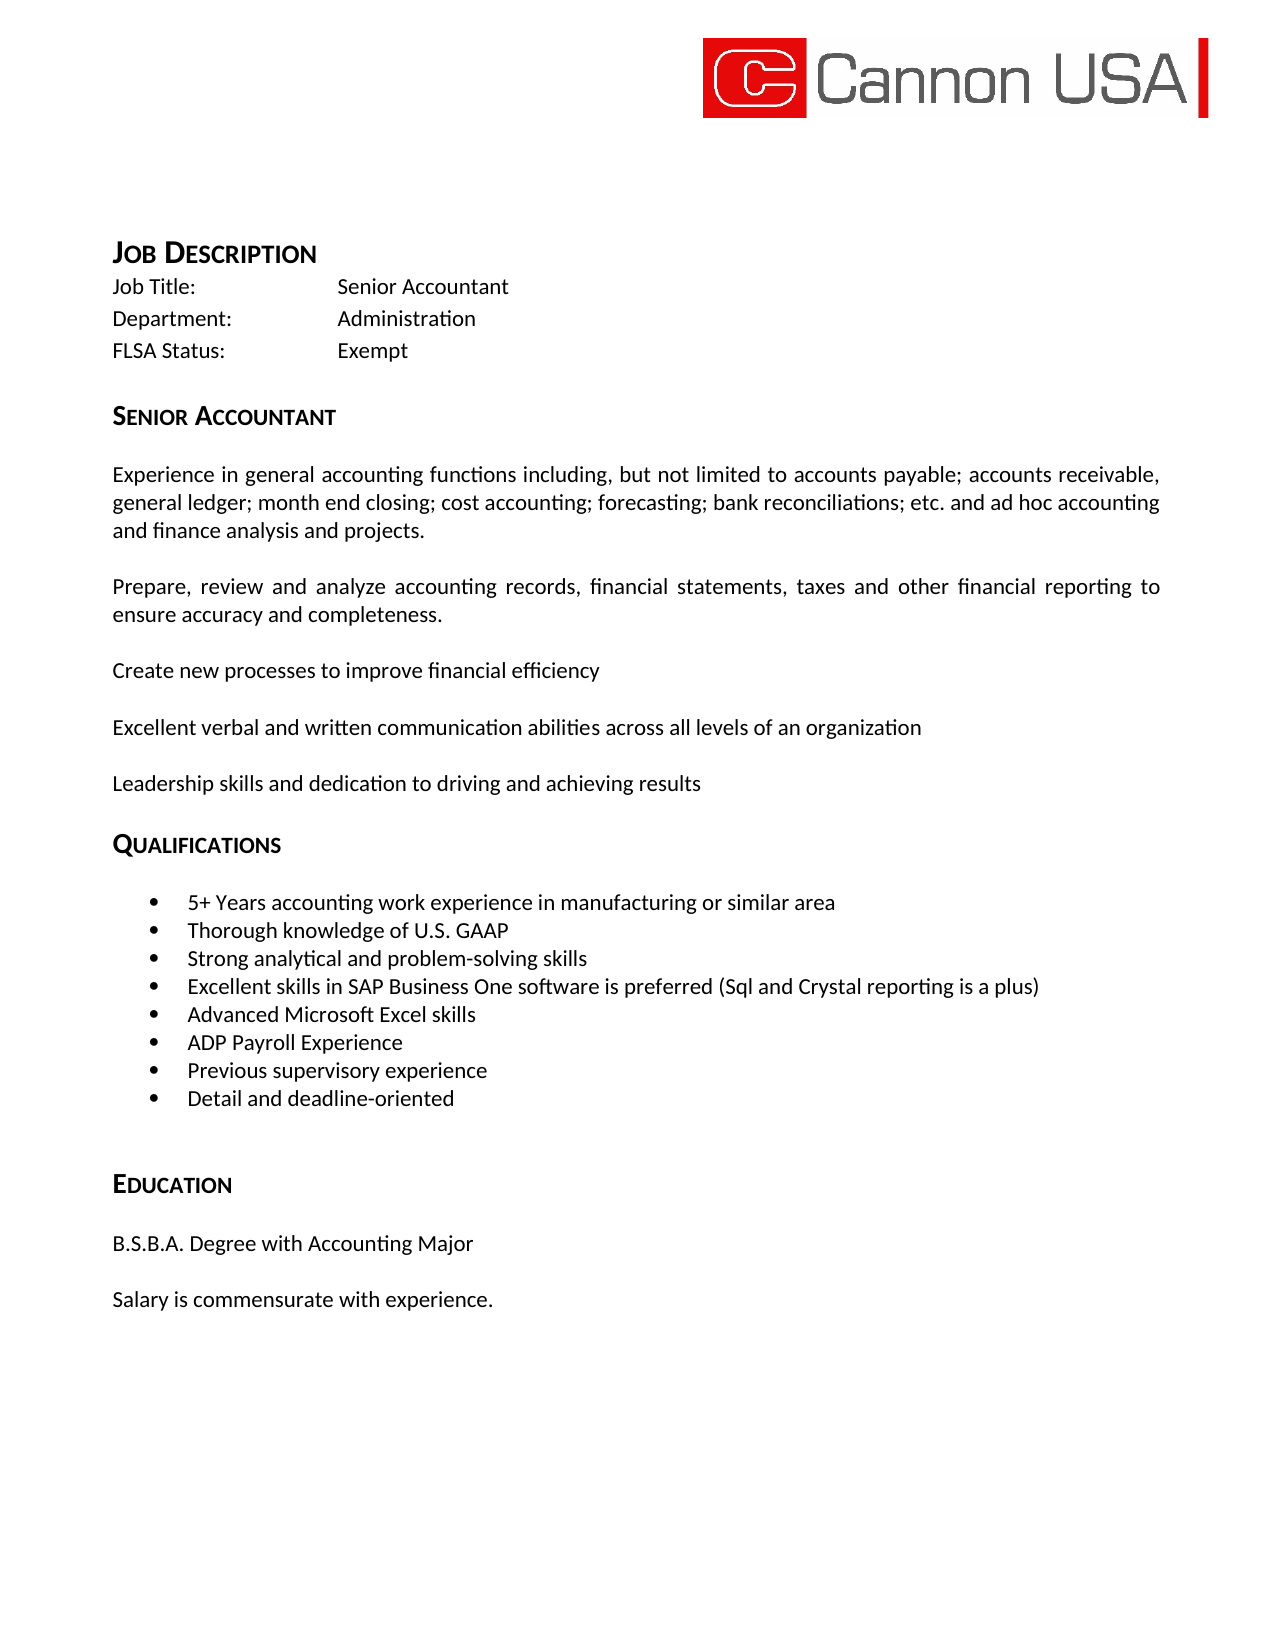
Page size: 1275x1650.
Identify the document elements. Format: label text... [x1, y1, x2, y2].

list Thorough knowledge of U.S. GAAP [150, 916, 1162, 944]
text Senior Accountant [112, 397, 1162, 432]
text Create new processes to improve financial efficiency [112, 657, 1162, 684]
text Department: Administration [112, 304, 1162, 332]
list Previous supervisory experience [150, 1056, 1162, 1084]
text B.S.B.A. Degree with Accounting Major [112, 1229, 1162, 1257]
text Job Description [112, 231, 1162, 272]
list Excellent skills in SAP Business One software is preferred (Sql and Crystal reporting is a plus) [150, 972, 1162, 1000]
text Education [112, 1166, 1162, 1201]
list Strong analytical and problem-solving skills [150, 944, 1162, 972]
text Leadership skills and dedication to driving and achieving results [112, 769, 1162, 797]
text Qualifications [112, 825, 1162, 860]
list Detail and deadline-oriented [150, 1084, 1162, 1112]
text Excellent verbal and written communication abilities across all levels of an organization [112, 713, 1162, 741]
list ADP Payroll Experience [150, 1028, 1162, 1056]
list 5+ Years accounting work experience in manufacturing or similar area [150, 888, 1162, 916]
text Job Title: Senior Accountant [112, 272, 1162, 300]
list Advanced Microsoft Excel skills [150, 1000, 1162, 1028]
text Prepare, review and analyze accounting records, financial statements, taxes and other financial reporting to ensure accuracy and completeness. [112, 572, 1162, 628]
text FLSA Status: Exempt [112, 337, 1162, 364]
text Experience in general accounting functions including, but not limited to accounts payable; accounts receivable, general ledger; month end closing; cost accounting; forecasting; bank reconciliations; etc. and ad hoc accounting and finance analysis and projects. [112, 460, 1162, 544]
text Salary is commensurate with experience. [112, 1285, 1162, 1313]
picture [703, 38, 1209, 118]
